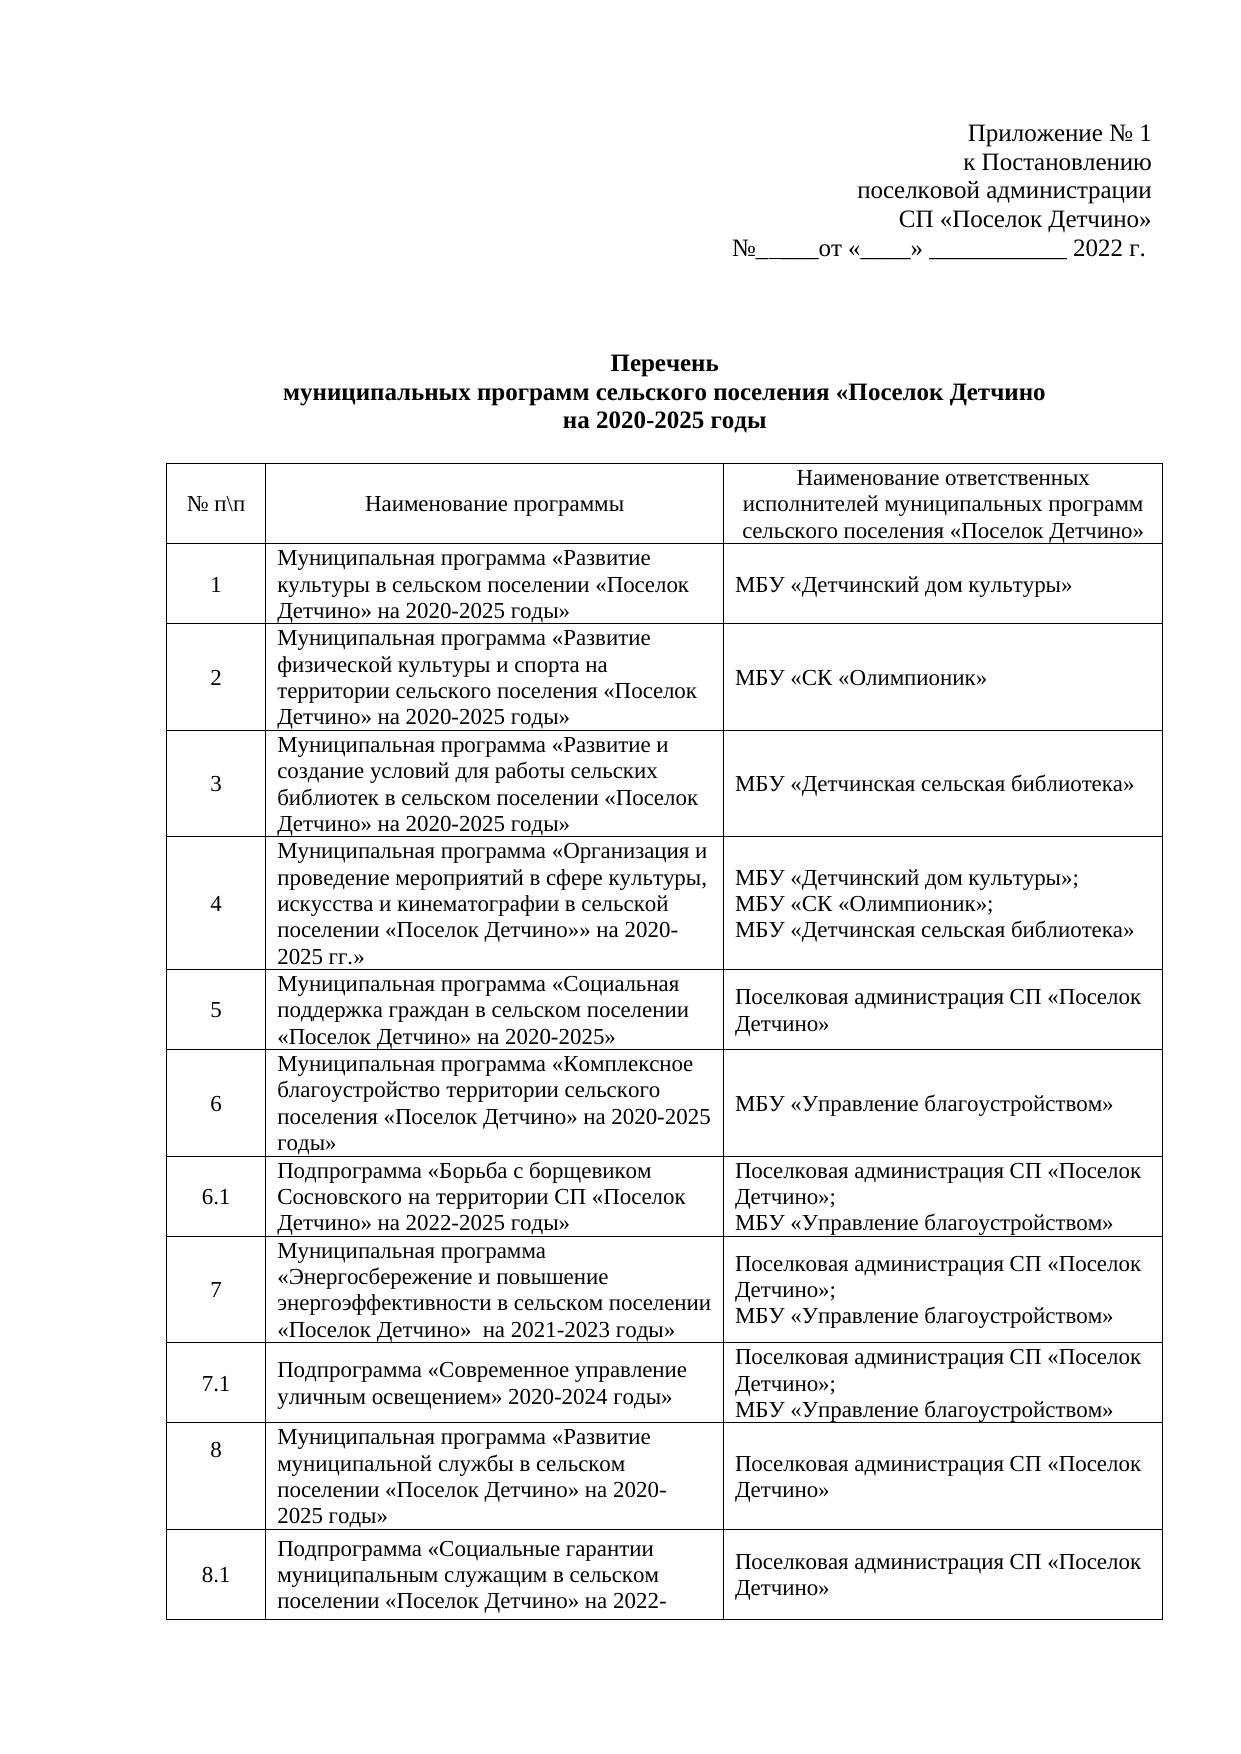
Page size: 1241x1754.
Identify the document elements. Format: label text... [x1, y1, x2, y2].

table_cell Поселковая администрация СП «Поселок Детчино»; МБУ «Управление благоустройством» [724, 1343, 1162, 1422]
table_cell Подпрограмма «Современное управление уличным освещением» 2020-2024 годы» [266, 1343, 723, 1422]
table_cell 8.1 [167, 1530, 265, 1618]
text №_ ___от «____» ___________ 2022 г. [177, 233, 1152, 291]
table_cell Муниципальная программа «Организация и проведение мероприятий в сфере культуры, искусства и кинематографии в сельской поселении «Поселок Детчино»» на 2020-2025 гг.» [266, 837, 723, 969]
table_cell 6 [167, 1050, 265, 1156]
table_header Наименование программы [266, 464, 723, 543]
text Приложение № 1 [177, 118, 1152, 147]
table_cell Поселковая администрация СП «Поселок Детчино»; МБУ «Управление благоустройством» [724, 1157, 1162, 1236]
text поселковой администрации [177, 176, 1152, 204]
table_cell Муниципальная программа «Развитие муниципальной службы в сельском поселении «Поселок Детчино» на 2020-2025 годы» [266, 1423, 723, 1529]
table_cell Подпрограмма «Борьба с борщевиком Сосновского на территории СП «Поселок Детчино» на 2022-2025 годы» [266, 1157, 723, 1236]
table_cell Муниципальная программа «Развитие и создание условий для работы сельских библиотек в сельском поселении «Поселок Детчино» на 2020-2025 годы» [266, 731, 723, 836]
table_header № п\п [167, 464, 265, 543]
table_cell МБУ «Детчинская сельская библиотека» [724, 731, 1162, 836]
text к Постановлению [177, 147, 1152, 176]
text СП «Поселок Детчино» [177, 204, 1152, 233]
table_cell Муниципальная программа «Социальная поддержка граждан в сельском поселении «Поселок Детчино» на 2020-2025» [266, 970, 723, 1049]
table_cell 5 [167, 970, 265, 1049]
text на 2020-2025 годы [177, 406, 1152, 434]
table_cell 8 [167, 1423, 265, 1529]
table_cell 7.1 [167, 1343, 265, 1422]
table_cell 1 [167, 544, 265, 623]
table_header Наименование ответственных исполнителей муниципальных программ сельского поселения «Поселок Детчино» [724, 464, 1162, 543]
table_cell 7 [167, 1237, 265, 1342]
table_cell Поселковая администрация СП «Поселок Детчино»; МБУ «Управление благоустройством» [724, 1237, 1162, 1342]
table_cell Муниципальная программа «Развитие физической культуры и спорта на территории сельского поселения «Поселок Детчино» на 2020-2025 годы» [266, 624, 723, 730]
table_cell МБУ «Управление благоустройством» [724, 1050, 1162, 1156]
table_cell МБУ «Детчинский дом культуры»; МБУ «СК «Олимпионик»; МБУ «Детчинская сельская библиотека» [724, 837, 1162, 969]
table_cell Муниципальная программа «Развитие культуры в сельском поселении «Поселок Детчино» на 2020-2025 годы» [266, 544, 723, 623]
table_cell МБУ «СК «Олимпионик» [724, 624, 1162, 730]
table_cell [266, 1530, 723, 1618]
table_cell Поселковая администрация СП «Поселок Детчино» [724, 1423, 1162, 1529]
table_cell 2 [167, 624, 265, 730]
text муниципальных программ сельского поселения «Поселок Детчино [177, 377, 1152, 406]
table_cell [724, 1530, 1162, 1618]
table_cell Муниципальная программа «Энергосбережение и повышение энергоэффективности в сельском поселении «Поселок Детчино» на 2021-2023 годы» [266, 1237, 723, 1342]
table_cell 6.1 [167, 1157, 265, 1236]
table_cell Муниципальная программа «Комплексное благоустройство территории сельского поселения «Поселок Детчино» на 2020-2025 годы» [266, 1050, 723, 1156]
table_cell МБУ «Детчинский дом культуры» [724, 544, 1162, 623]
table_cell 3 [167, 731, 265, 836]
table_cell Поселковая администрация СП «Поселок Детчино» [724, 970, 1162, 1049]
text Перечень [177, 348, 1152, 377]
table_cell 4 [167, 837, 265, 969]
